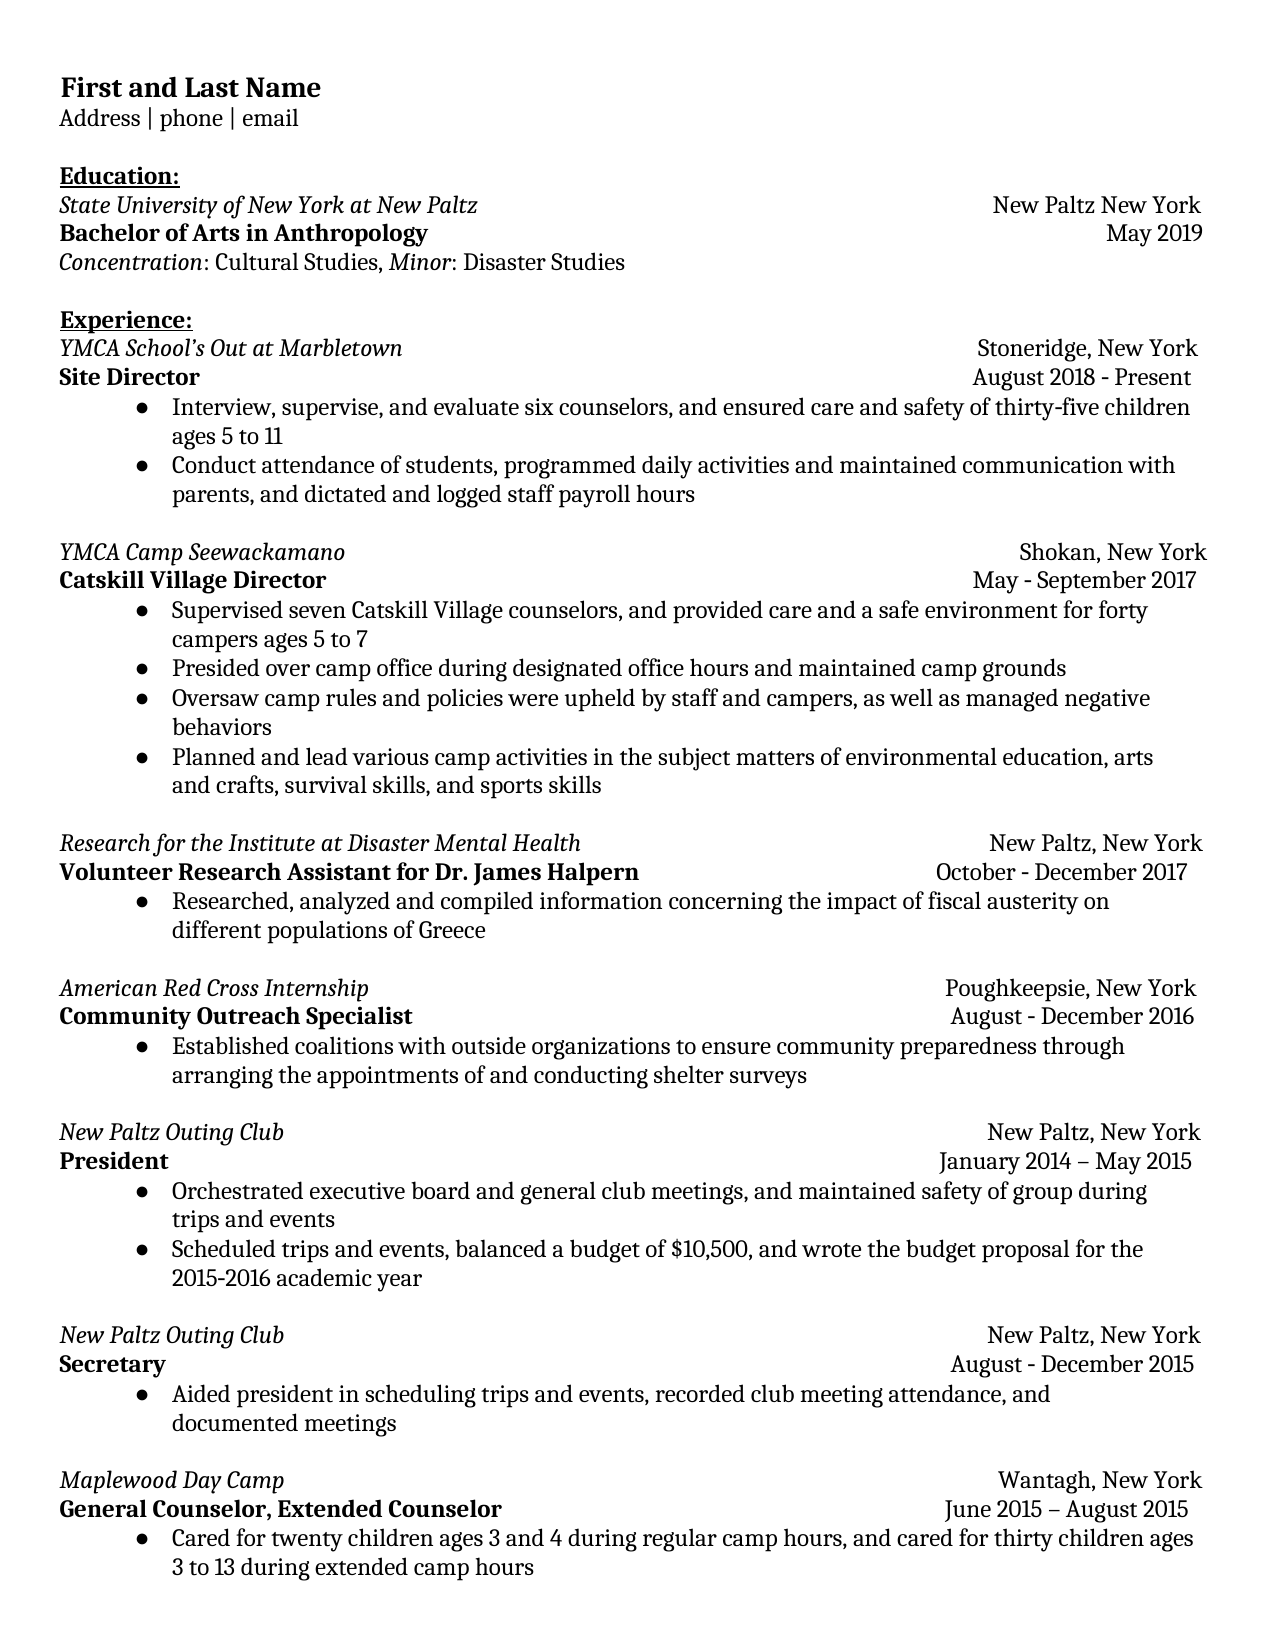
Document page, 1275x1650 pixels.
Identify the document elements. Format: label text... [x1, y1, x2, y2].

subtitle Bachelor of Arts in Anthropology May 2019 [59, 219, 1225, 248]
text Research for the Institute at Disaster Mental Health New Paltz, New York [59, 829, 1225, 857]
text Site Director August 2018 ‐ Present [59, 363, 1225, 392]
list Conduct attendance of students, programmed daily activities and maintained communication with parents, and dictated and logged staff payroll hours [134, 450, 1190, 509]
text General Counselor, Extended Counselor June 2015 – August 2015 [59, 1495, 1225, 1523]
list Established coalitions with outside organizations to ensure community preparedness through arranging the appointments of and conducting shelter surveys [134, 1031, 1172, 1089]
text YMCA Camp Seewackamano Shokan, New York [59, 537, 1225, 566]
text Catskill Village Director May ‐ September 2017 [59, 566, 1225, 595]
text American Red Cross Internship Poughkeepsie, New York [59, 973, 1225, 1002]
text Address | phone | email [48, 104, 1225, 133]
text New Paltz Outing Club New Paltz, New York [59, 1321, 1225, 1350]
list Scheduled trips and events, balanced a budget of $10,500, and wrote the budget proposal for the 2015‐2016 academic year [134, 1234, 1198, 1292]
list Orchestrated executive board and general club meetings, and maintained safety of group during trips and events [134, 1176, 1192, 1234]
list Cared for twenty children ages 3 and 4 during regular camp hours, and cared for thirty children ages 3 to 13 during extended camp hours [134, 1523, 1202, 1582]
text Community Outreach Specialist August ‐ December 2016 [59, 1002, 1225, 1031]
list Interview, supervise, and evaluate six counselors, and ensured care and safety of thirty‐five children ages 5 to 11 [134, 392, 1197, 450]
subtitle Education: [59, 162, 1225, 191]
list Supervised seven Catskill Village counselors, and provided care and a safe environment for forty campers ages 5 to 7 [134, 595, 1197, 653]
list Presided over camp office during designated office hours and maintained camp grounds [134, 653, 1225, 683]
list Oversaw camp rules and policies were upheld by staff and campers, as well as managed negative behaviors [134, 683, 1199, 742]
list Aided president in scheduling trips and events, recorded club meeting attendance, and documented meetings [134, 1379, 1093, 1437]
text Concentration: Cultural Studies, Minor: Disaster Studies [48, 248, 1225, 277]
text State University of New York at New Paltz New Paltz New York [59, 191, 1225, 219]
subtitle Experience: [60, 306, 1225, 334]
text Secretary August ‐ December 2015 [59, 1350, 1225, 1379]
text President January 2014 – May 2015 [59, 1147, 1225, 1176]
list Researched, analyzed and compiled information concerning the impact of fiscal austerity on different populations of Greece [134, 886, 1149, 945]
text Volunteer Research Assistant for Dr. James Halpern October ‐ December 2017 [59, 857, 1225, 886]
text YMCA School’s Out at Marbletown Stoneridge, New York [59, 334, 1225, 363]
text New Paltz Outing Club New Paltz, New York [48, 1118, 1225, 1147]
text First and Last Name [48, 71, 1225, 104]
text Maplewood Day Camp Wantagh, New York [59, 1466, 1225, 1495]
list Planned and lead various camp activities in the subject matters of environmental education, arts and crafts, survival skills, and sports skills [134, 742, 1197, 800]
